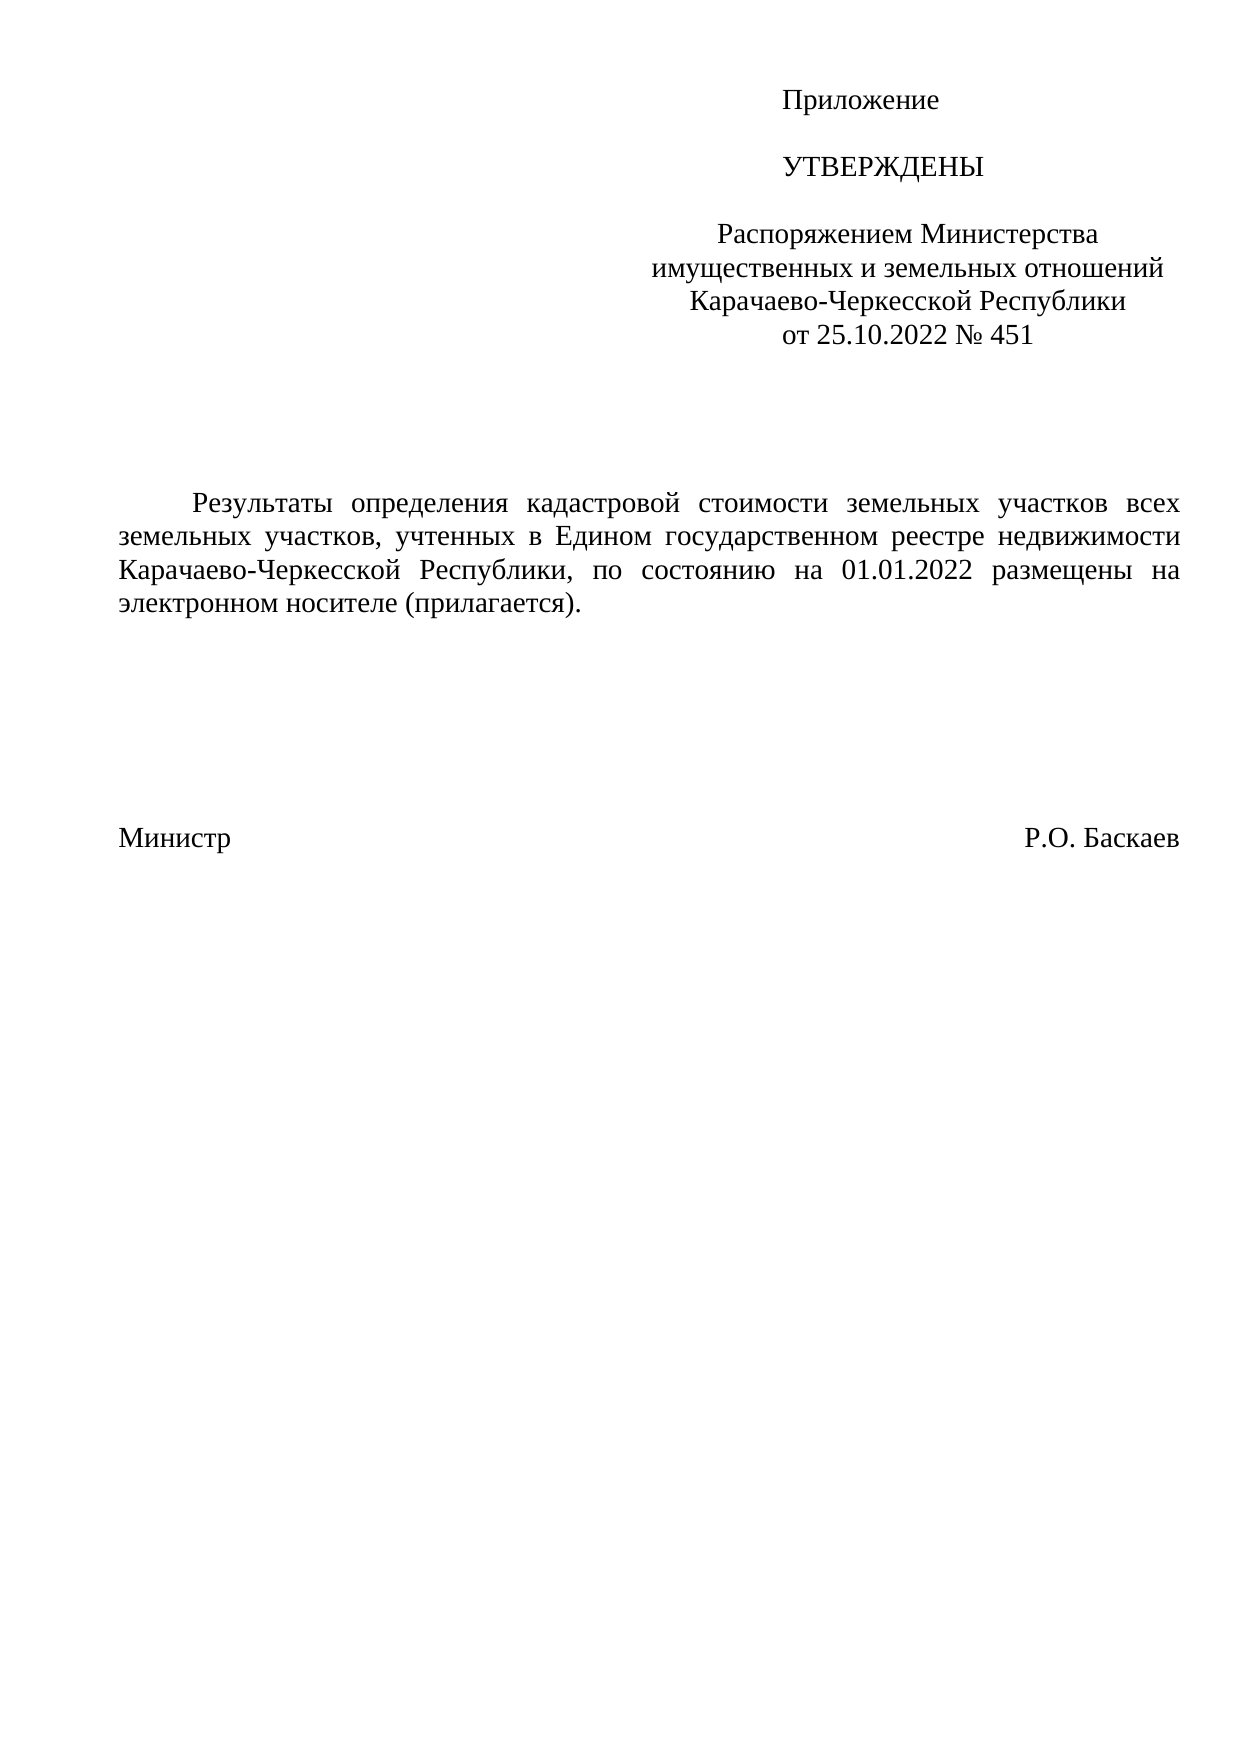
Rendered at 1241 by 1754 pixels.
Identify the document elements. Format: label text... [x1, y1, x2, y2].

text Результаты определения кадастровой стоимости земельных участков всех земельных участков, учтенных в Едином государственном реестре недвижимости Карачаево-Черкесской Республики, по состоянию на 01.01.2022 размещены на электронном носителе (прилагается). [118, 485, 1181, 619]
text Министр Р.О. Баскаев [118, 820, 1181, 854]
text УТВЕРЖДЕНЫ [708, 149, 1181, 183]
text Распоряжением Министерства [561, 216, 1181, 250]
text от 25.10.2022 № 451 [561, 317, 1181, 351]
text имущественных и земельных отношений [561, 250, 1181, 283]
text Приложение [782, 82, 1181, 116]
text Карачаево-Черкесской Республики [561, 283, 1181, 317]
